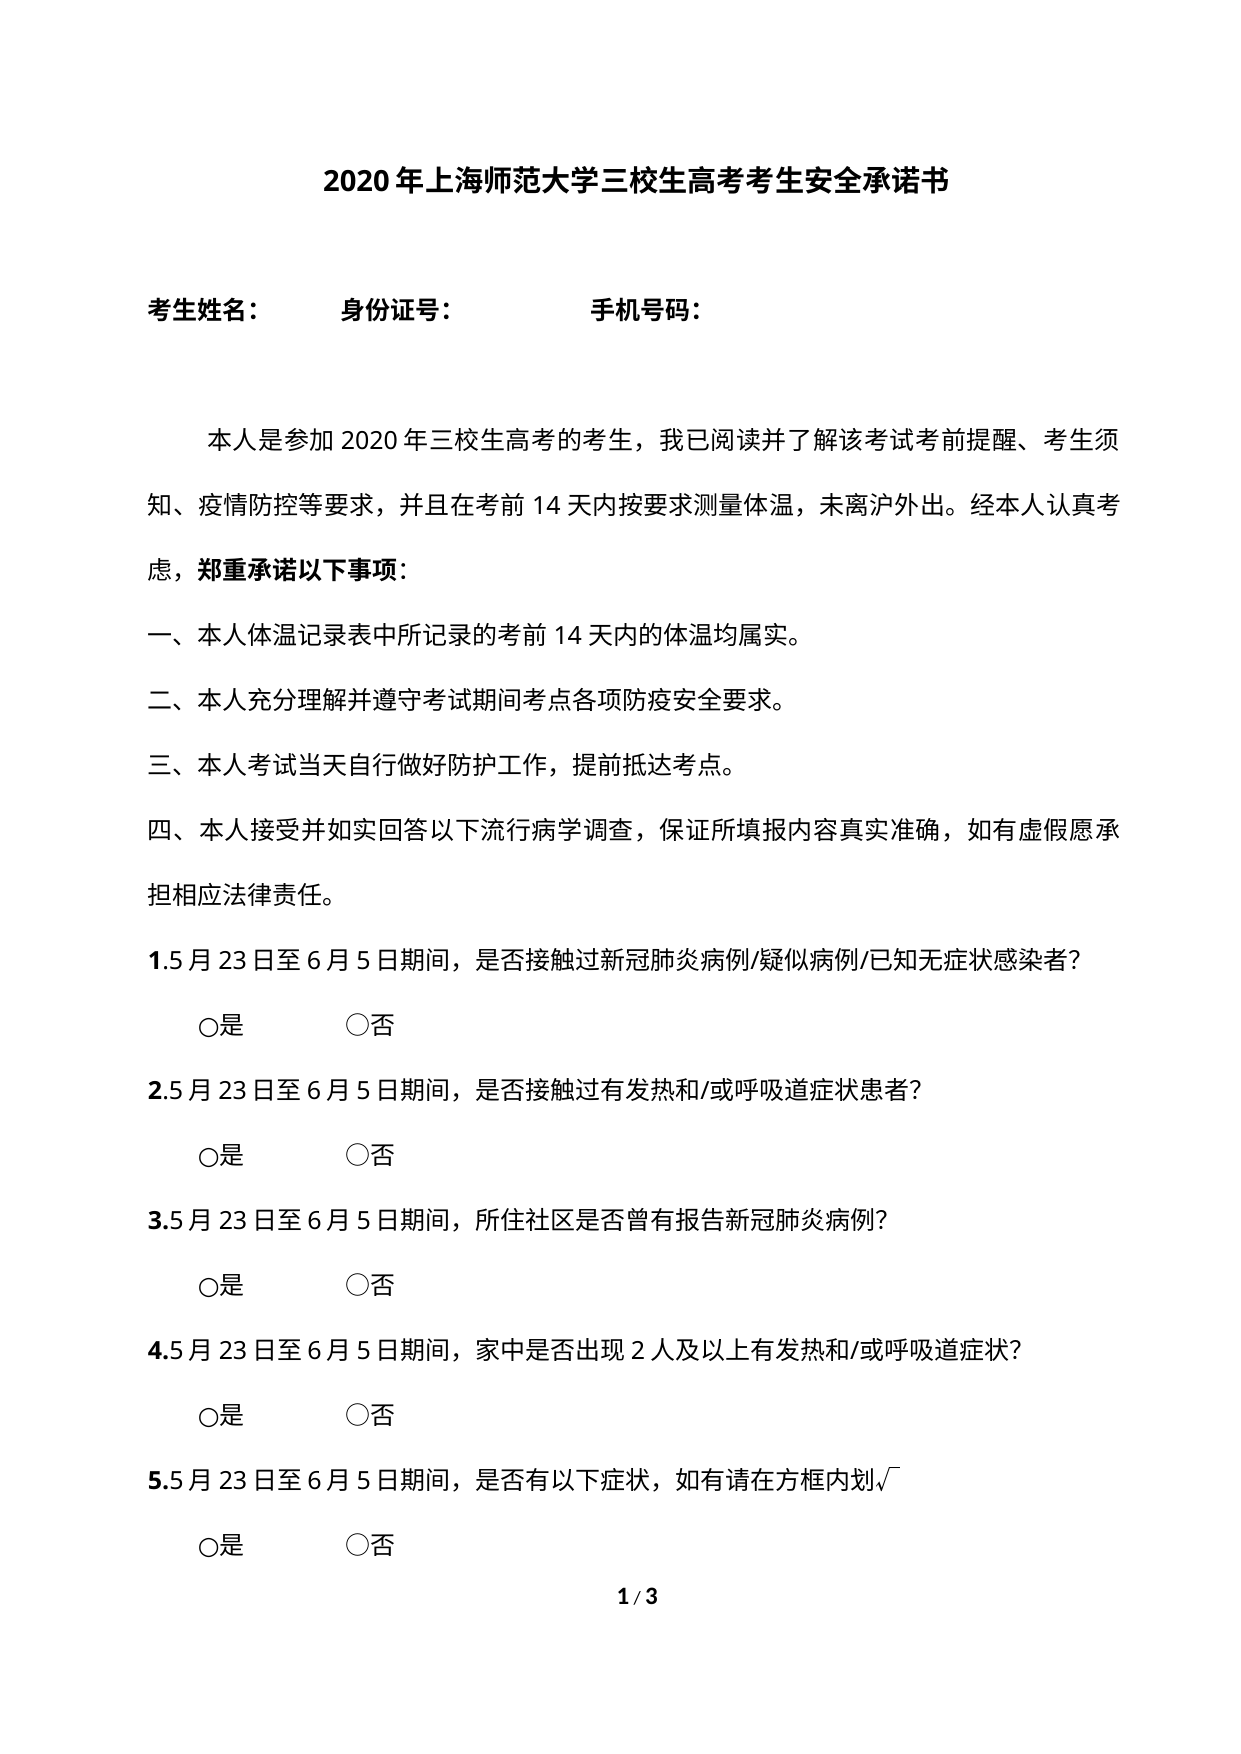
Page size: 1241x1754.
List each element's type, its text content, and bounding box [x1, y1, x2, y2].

text ○是 ○否 [148, 1251, 1122, 1316]
text 5.5月23日至6月5日期间，是否有以下症状，如有请在方框内划√ [148, 1446, 1122, 1511]
text ○是 ○否 [148, 1511, 1122, 1576]
text 3.5月23日至6月5日期间，所住社区是否曾有报告新冠肺炎病例？ [148, 1186, 1122, 1251]
text 4.5月23日至6月5日期间，家中是否出现2人及以上有发热和/或呼吸道症状？ [148, 1316, 1122, 1381]
text 三、本人考试当天自行做好防护工作，提前抵达考点。 [148, 731, 1122, 796]
text 本人是参加2020年三校生高考的考生，我已阅读并了解该考试考前提醒、考生须知、疫情防控等要求，并且在考前 14 天内按要求测量体温，未离沪外出。经本人认真考虑，郑重承诺以下事项： [148, 406, 1122, 601]
text 考生姓名： 身份证号： 手机号码： [148, 276, 1122, 341]
text ○是 ○否 [148, 991, 1122, 1056]
text 2020年上海师范大学三校生高考考生安全承诺书 [148, 146, 1125, 211]
text ○是 ○否 [148, 1121, 1122, 1186]
text ○是 ○否 [148, 1381, 1122, 1446]
text 一、本人体温记录表中所记录的考前 14 天内的体温均属实。 [148, 601, 1122, 666]
text 二、本人充分理解并遵守考试期间考点各项防疫安全要求。 [148, 666, 1122, 731]
text 2.5月23日至6月5日期间，是否接触过有发热和/或呼吸道症状患者？ [148, 1056, 1122, 1121]
text 1.5月23日至6月5日期间，是否接触过新冠肺炎病例/疑似病例/已知无症状感染者？ [148, 926, 1122, 991]
text 四、本人接受并如实回答以下流行病学调查，保证所填报内容真实准确，如有虚假愿承担相应法律责任。 [148, 796, 1122, 926]
